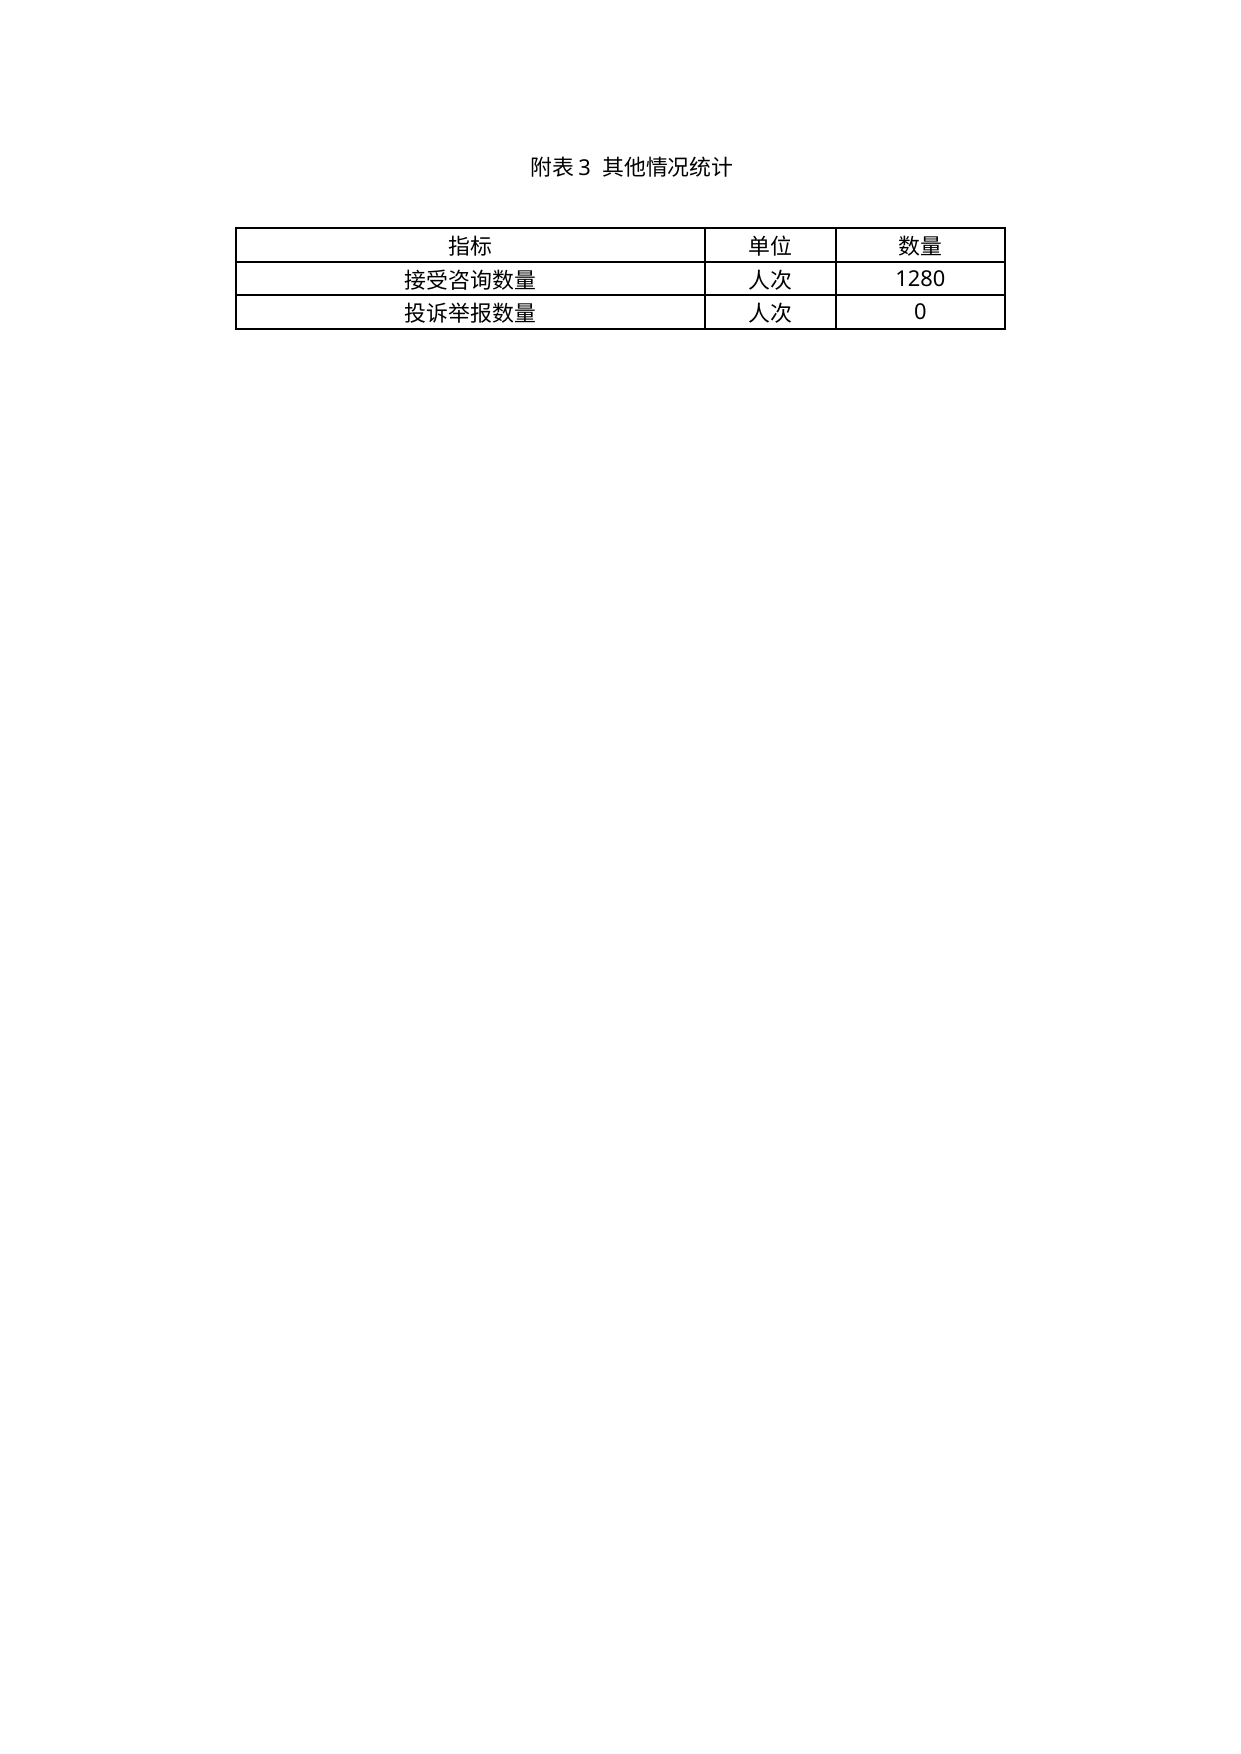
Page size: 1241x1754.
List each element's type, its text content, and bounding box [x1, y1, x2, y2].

table_cell 人次 [706, 296, 835, 328]
table_header 单位 [706, 229, 835, 261]
table_cell 人次 [706, 263, 835, 294]
table_header 数量 [837, 229, 1004, 261]
table_cell 投诉举报数量 [237, 296, 704, 328]
table_header 指标 [237, 229, 704, 261]
table_cell 1280 [837, 263, 1004, 294]
table_cell 0 [837, 296, 1004, 328]
text 附表3 其他情况统计 [187, 150, 1053, 182]
table_cell 接受咨询数量 [237, 263, 704, 294]
